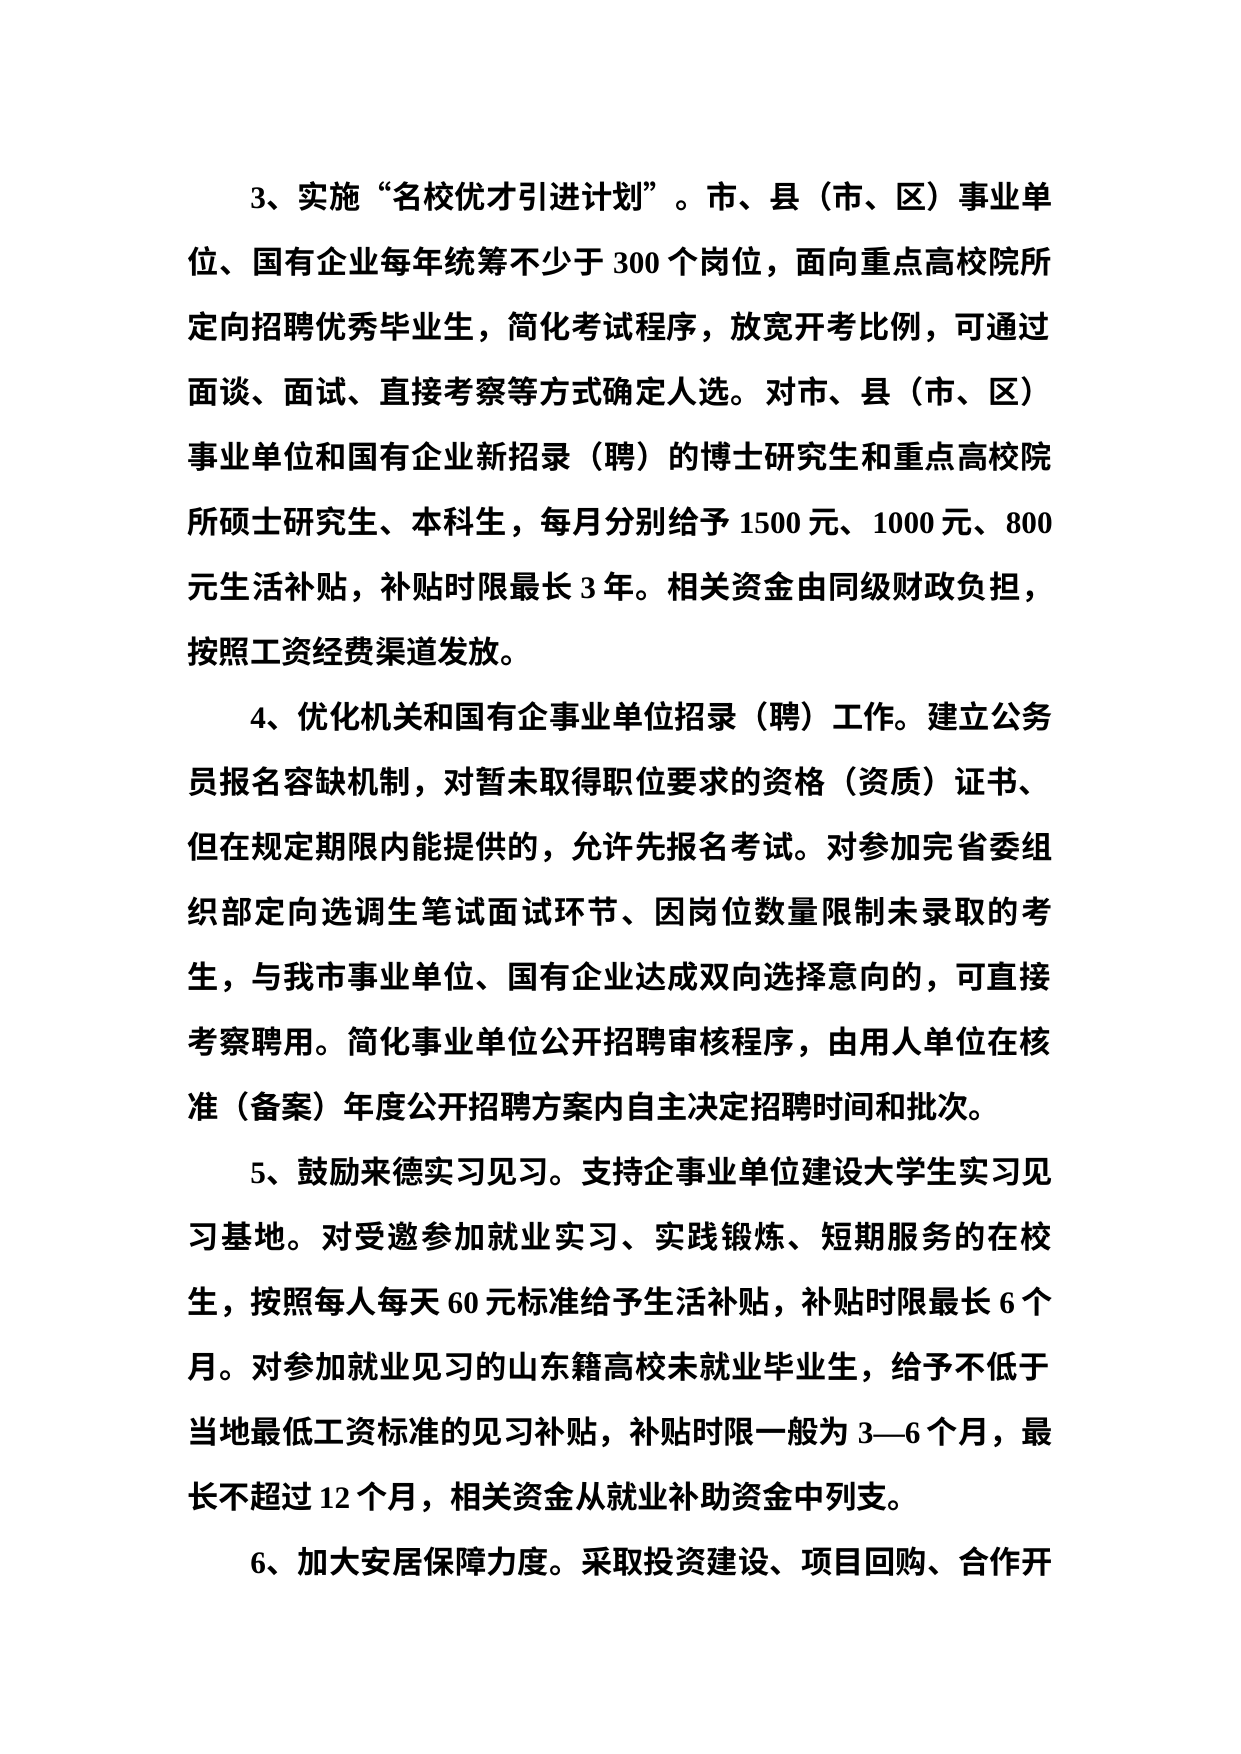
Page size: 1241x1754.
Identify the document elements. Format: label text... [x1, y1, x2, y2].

text 3、实施“名校优才引进计划”。市、县（市、区）事业单位、国有企业每年统筹不少于300个岗位，面向重点高校院所定向招聘优秀毕业生，简化考试程序，放宽开考比例，可通过面谈、面试、直接考察等方式确定人选。对市、县（市、区）事业单位和国有企业新招录（聘）的博士研究生和重点高校院所硕士研究生、本科生，每月分别给予1500元、1000元、800元生活补贴，补贴时限最长3年。相关资金由同级财政负担，按照工资经费渠道发放。 [187, 162, 1053, 682]
text 5、鼓励来德实习见习。支持企事业单位建设大学生实习见习基地。对受邀参加就业实习、实践锻炼、短期服务的在校生，按照每人每天60元标准给予生活补贴，补贴时限最长6个月。对参加就业见习的山东籍高校未就业毕业生，给予不低于当地最低工资标准的见习补贴，补贴时限一般为3—6个月，最长不超过12个月，相关资金从就业补助资金中列支。 [187, 1137, 1053, 1527]
text 4、优化机关和国有企事业单位招录（聘）工作。建立公务员报名容缺机制，对暂未取得职位要求的资格（资质）证书、但在规定期限内能提供的，允许先报名考试。对参加完省委组织部定向选调生笔试面试环节、因岗位数量限制未录取的考生，与我市事业单位、国有企业达成双向选择意向的，可直接考察聘用。简化事业单位公开招聘审核程序，由用人单位在核准（备案）年度公开招聘方案内自主决定招聘时间和批次。 [187, 682, 1053, 1137]
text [187, 1527, 1053, 1592]
